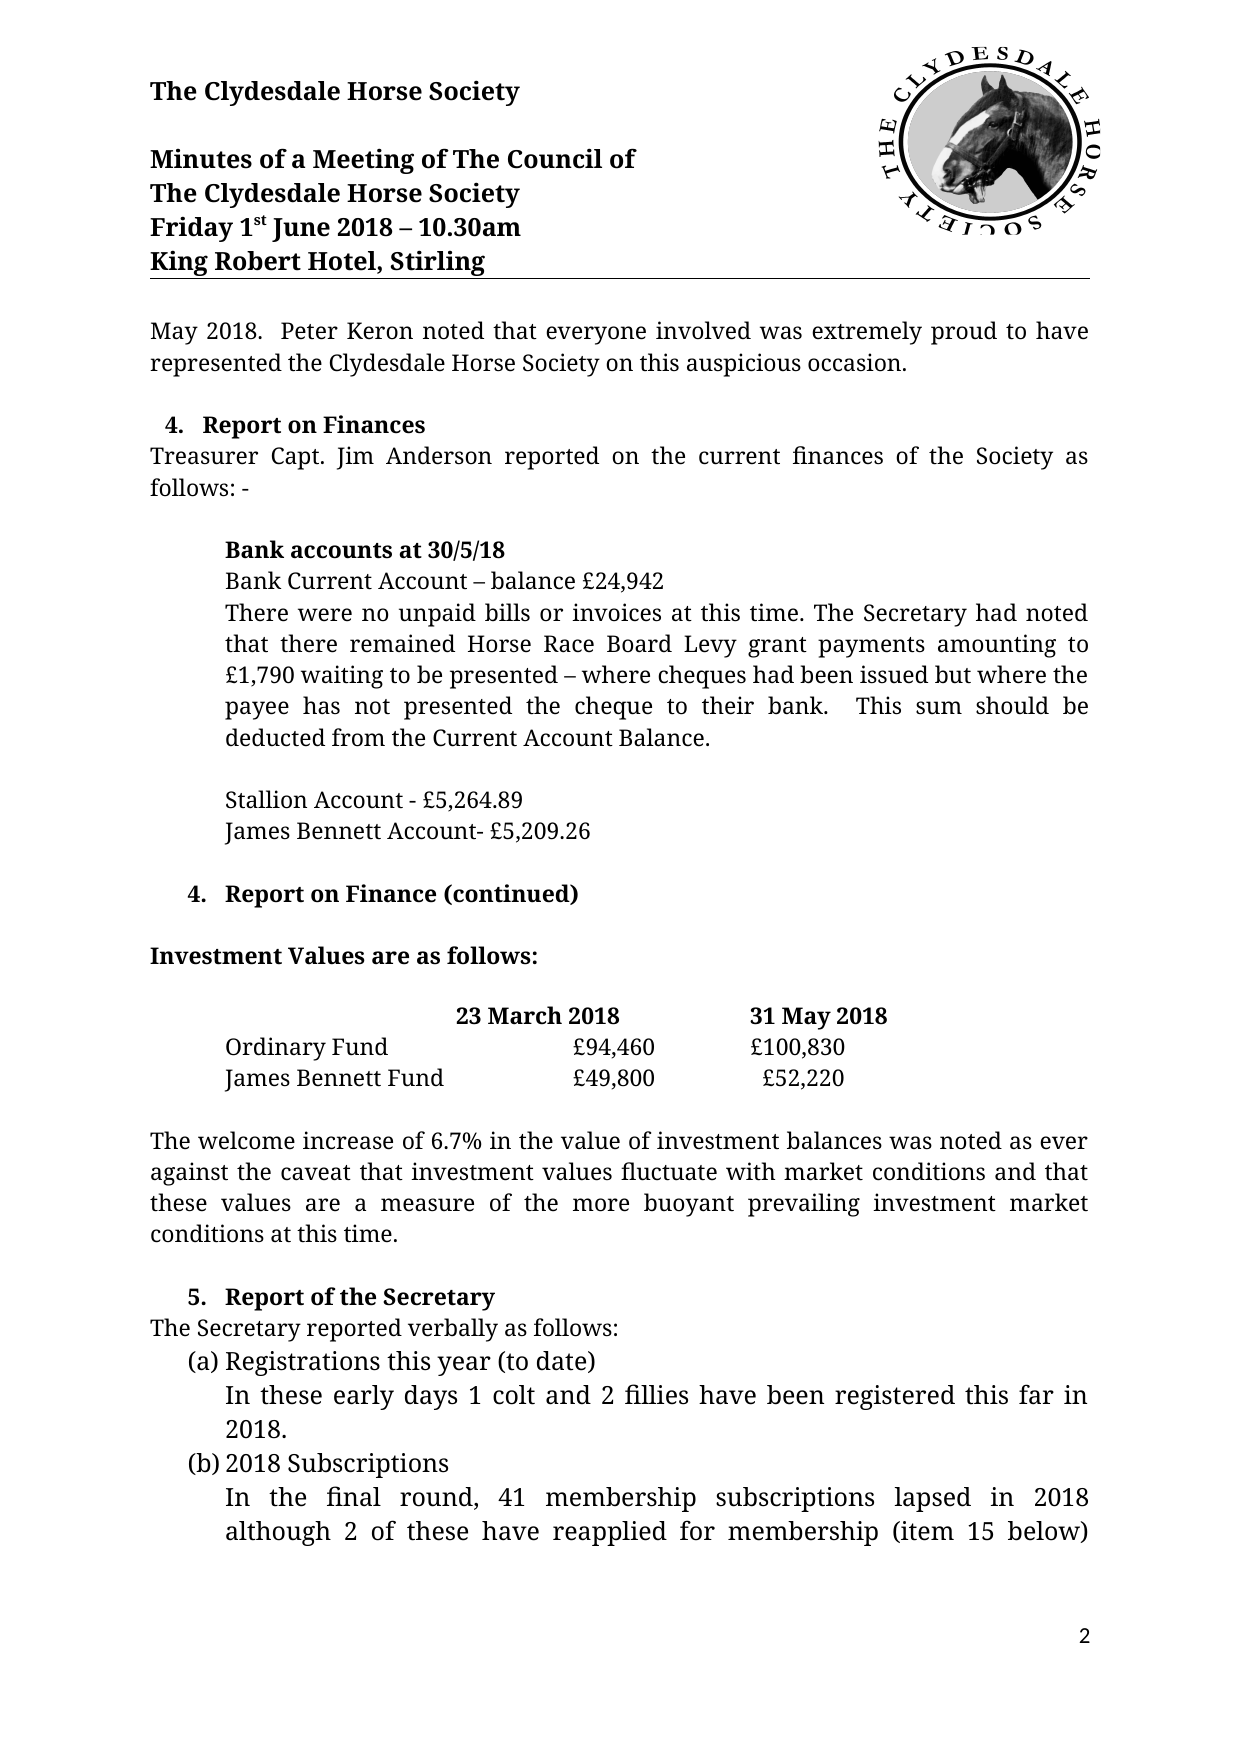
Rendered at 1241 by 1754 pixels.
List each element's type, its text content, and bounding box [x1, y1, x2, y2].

text The welcome increase of 6.7% in the value of investment balances was noted as ever against the caveat that investment values fluctuate with market conditions and that these values are a measure of the more buoyant prevailing investment market conditions at this time. [150, 1124, 1090, 1249]
text Ordinary Fund £94,460 £100,830 [225, 1031, 1090, 1062]
list Registrations this year (to date) [187, 1343, 1090, 1377]
text In these early days 1 colt and 2 fillies have been registered this far in 2018. [225, 1377, 1090, 1446]
text Treasurer Capt. Jim Anderson reported on the current finances of the Society as follows: - [150, 440, 1090, 503]
text James Bennett Account- £5,209.26 [225, 815, 1090, 847]
text Bank Current Account – balance £24,942 [225, 565, 1090, 597]
text 23 March 2018 31 May 2018 [375, 999, 1090, 1031]
text James Bennett Fund £49,800 £52,220 [225, 1062, 1090, 1093]
text Bank accounts at 30/5/18 [225, 534, 1090, 565]
list 2018 Subscriptions [187, 1446, 1090, 1479]
list Report on Finances [165, 409, 1090, 440]
list Report on Finance (continued) [187, 878, 1090, 909]
text The Secretary reported verbally as follows: [150, 1312, 1090, 1343]
list Report of the Secretary [187, 1281, 1090, 1312]
picture [878, 46, 1100, 235]
text Stallion Account - £5,264.89 [225, 784, 1090, 815]
text Investment Values are as follows: [150, 940, 1090, 972]
text There were no unpaid bills or invoices at this time. The Secretary had noted that there remained Horse Race Board Levy grant payments amounting to £1,790 waiting to be presented – where cheques had been issued but where the payee has not presented the cheque to their bank. This sum should be deducted from the Current Account Balance. [225, 597, 1090, 753]
